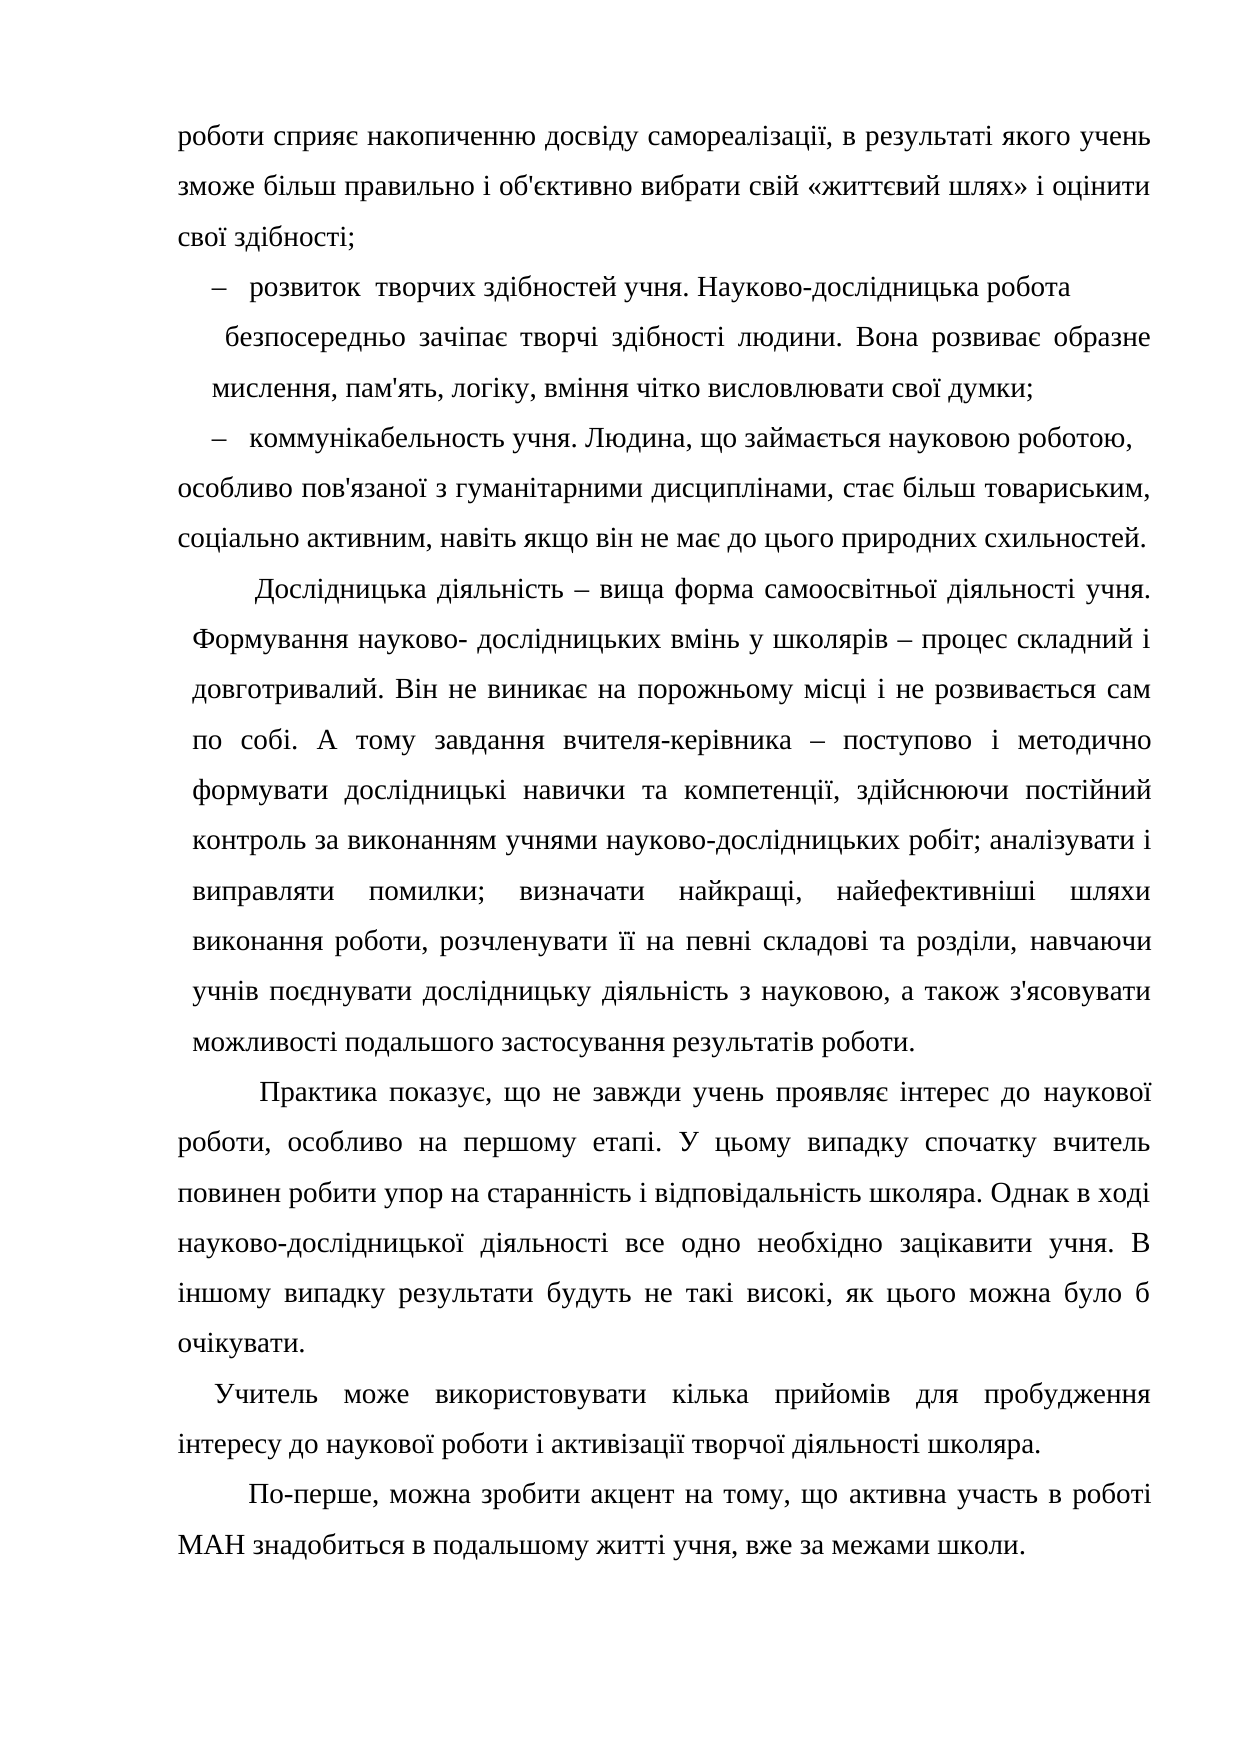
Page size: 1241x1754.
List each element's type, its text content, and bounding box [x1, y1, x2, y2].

text Учитель може використовувати кілька прийомів для пробудження інтересу до наукової роботи і активізації творчої діяльності школяра. [177, 1376, 1152, 1460]
text Практика показує, що не завжди учень проявляє інтерес до наукової роботи, особливо на першому етапі. У цьому випадку спочатку вчитель повинен робити упор на старанність і відповідальність школяра. Однак в ході науково-дослідницької діяльності все одно необхідно зацікавити учня. В іншому випадку результати будуть не такі високі, як цього можна було б очікувати. [177, 1074, 1152, 1359]
list розвиток творчих здібностей учня. Науково-дослідницька робота [212, 269, 1152, 303]
list коммунікабельность учня. Людина, що займається науковою роботою, [212, 420, 1152, 453]
text По-перше, можна зробити акцент на тому, що активна участь в роботі МАН знадобиться в подальшому житті учня, вже за межами школи. [177, 1477, 1152, 1560]
text безпосередньо зачіпає творчі здібності людини. Вона розвиває образне мислення, пам'ять, логіку, вміння чітко висловлювати свої думки; [212, 319, 1152, 403]
text особливо пов'язаної з гуманітарними дисциплінами, стає більш товариським, соціально активним, навіть якщо він не має до цього природних схильностей. [177, 470, 1152, 554]
text Дослідницька діяльність – вища форма самоосвітньої діяльності учня. Формування науково- дослідницьких вмінь у школярів – процес складний і довготривалий. Він не виникає на порожньому місці і не розвивається сам по собі. А тому завдання вчителя-керівника – поступово і методично формувати дослідницькі навички та компетенції, здійснюючи постійний контроль за виконанням учнями науково-дослідницьких робіт; аналізувати і виправляти помилки; визначати найкращі, найефективніші шляхи виконання роботи, розчленувати її на певні складові та розділи, навчаючи учнів поєднувати дослідницьку діяльність з науковою, а також з'ясовувати можливості подальшого застосування результатів роботи. [192, 571, 1152, 1057]
text роботи сприяє накопиченню досвіду самореалізації, в результаті якого учень зможе більш правильно і об'єктивно вибрати свій «життєвий шлях» і оцінити свої здібності; [177, 118, 1152, 252]
